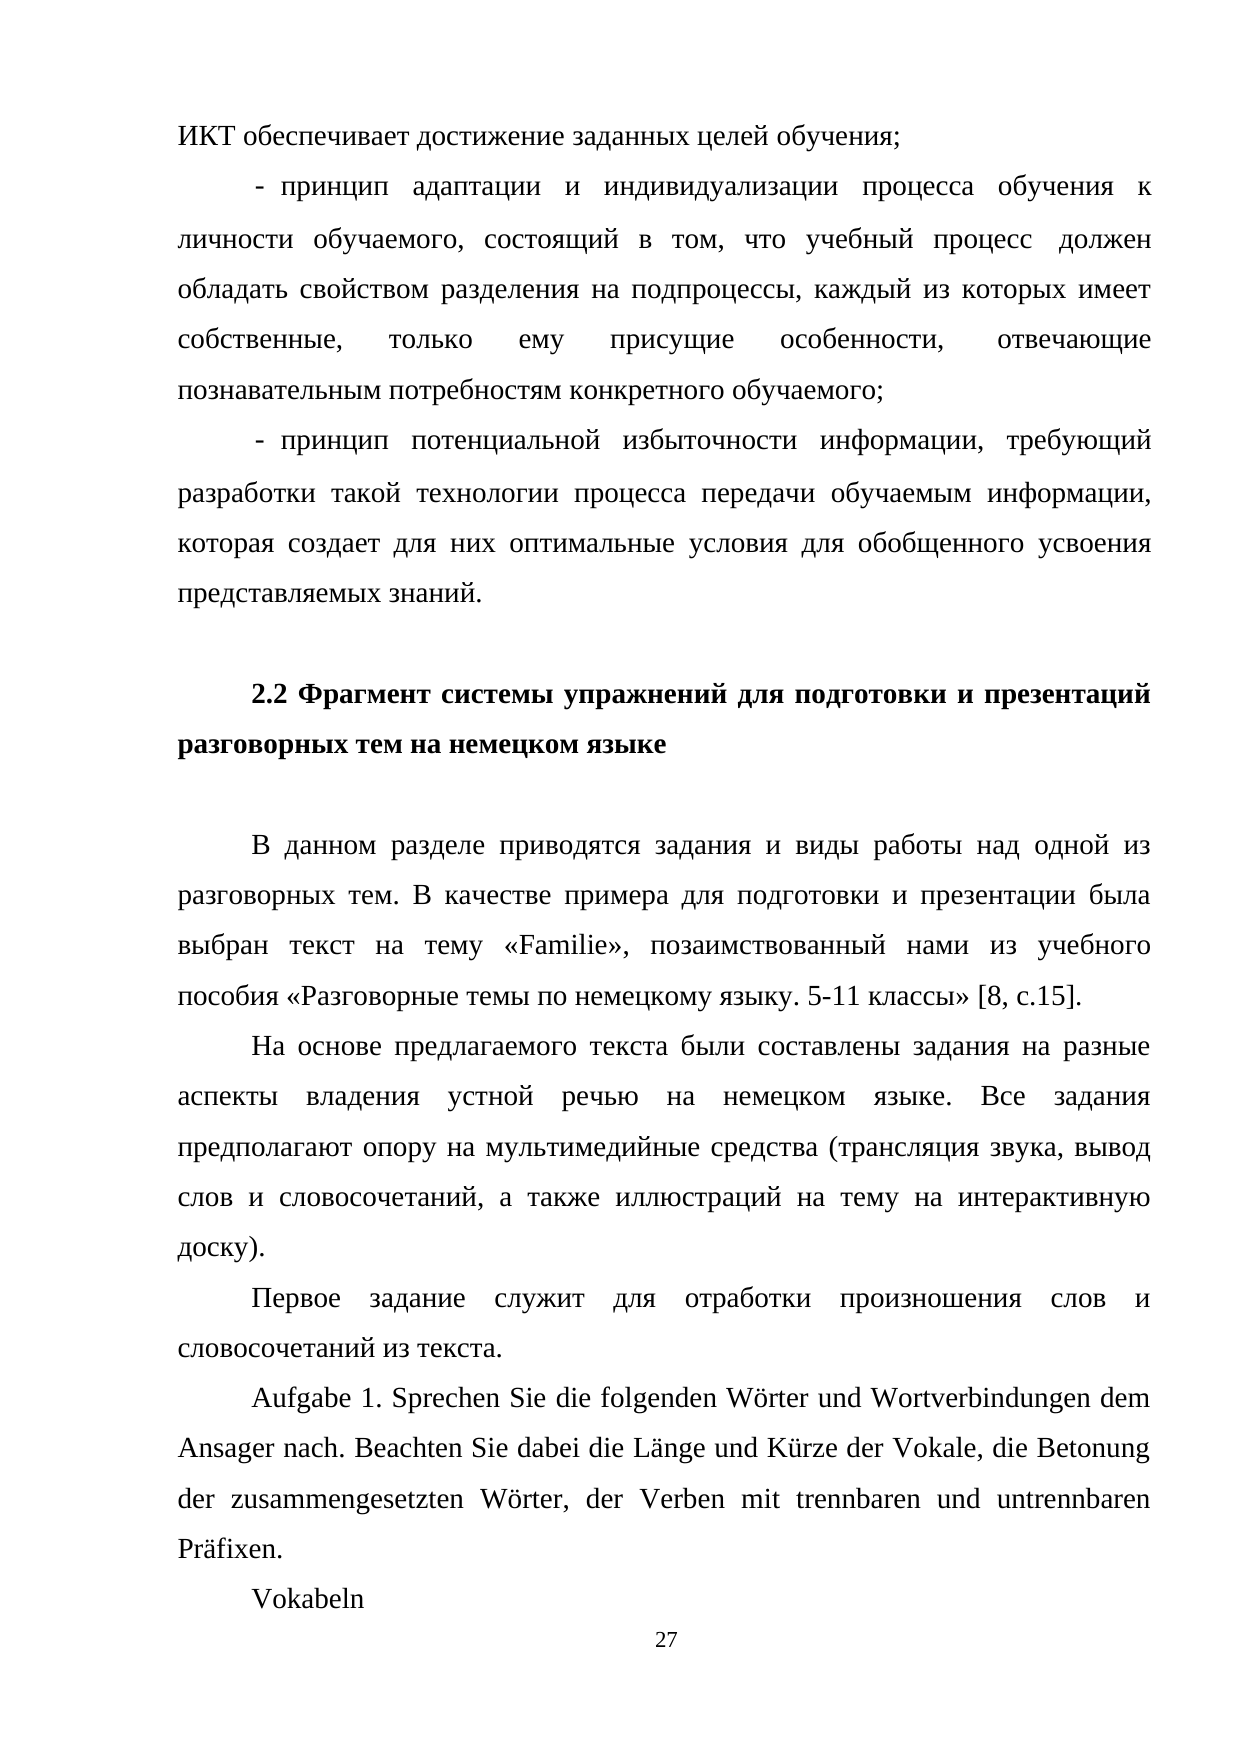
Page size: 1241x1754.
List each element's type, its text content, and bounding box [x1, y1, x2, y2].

text На основе предлагаемого текста были составлены задания на разные аспекты владения устной речью на немецком языке. Все задания предполагают опору на мультимедийные средства (трансляция звука, вывод слов и словосочетаний, а также иллюстраций на тему на интерактивную доску). [177, 1028, 1152, 1263]
text Aufgabe 1. Sprechen Sie die folgenden Wörter und Wortverbindungen dem Ansager nach. Beachten Sie dabei die Länge und Kürze der Vokale, die Betonung der zusammengesetzten Wörter, der Verben mit trennbaren und untrennbaren Präfixen. [177, 1380, 1152, 1565]
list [177, 118, 1152, 152]
list принцип потенциальной избыточности информации, требующий разработки такой технологии процесса передачи обучаемым информации, которая создает для них оптимальные условия для обобщенного усвоения представляемых знаний. [177, 422, 1152, 609]
subtitle 2.2 Фрагмент системы упражнений для подготовки и презентаций разговорных тем на немецком языке [177, 676, 1152, 760]
text Vokabeln [177, 1582, 1152, 1615]
text Первое задание служит для отработки произношения слов и словосочетаний из текста. [177, 1280, 1152, 1363]
list принцип адаптации и индивидуализации процесса обучения к личности обучаемого, состоящий в том, что учебный процесс должен обладать свойством разделения на подпроцессы, каждый из которых имеет собственные, только ему присущие особенности, отвечающие познавательным потребностям конкретного обучаемого; [177, 168, 1152, 405]
text В данном разделе приводятся задания и виды работы над одной из разговорных тем. В качестве примера для подготовки и презентации была выбран текст на тему «Familie», позаимствованный нами из учебного пособия «Разговорные темы по немецкому языку. 5-11 классы» [8, с.15]. [177, 827, 1152, 1011]
